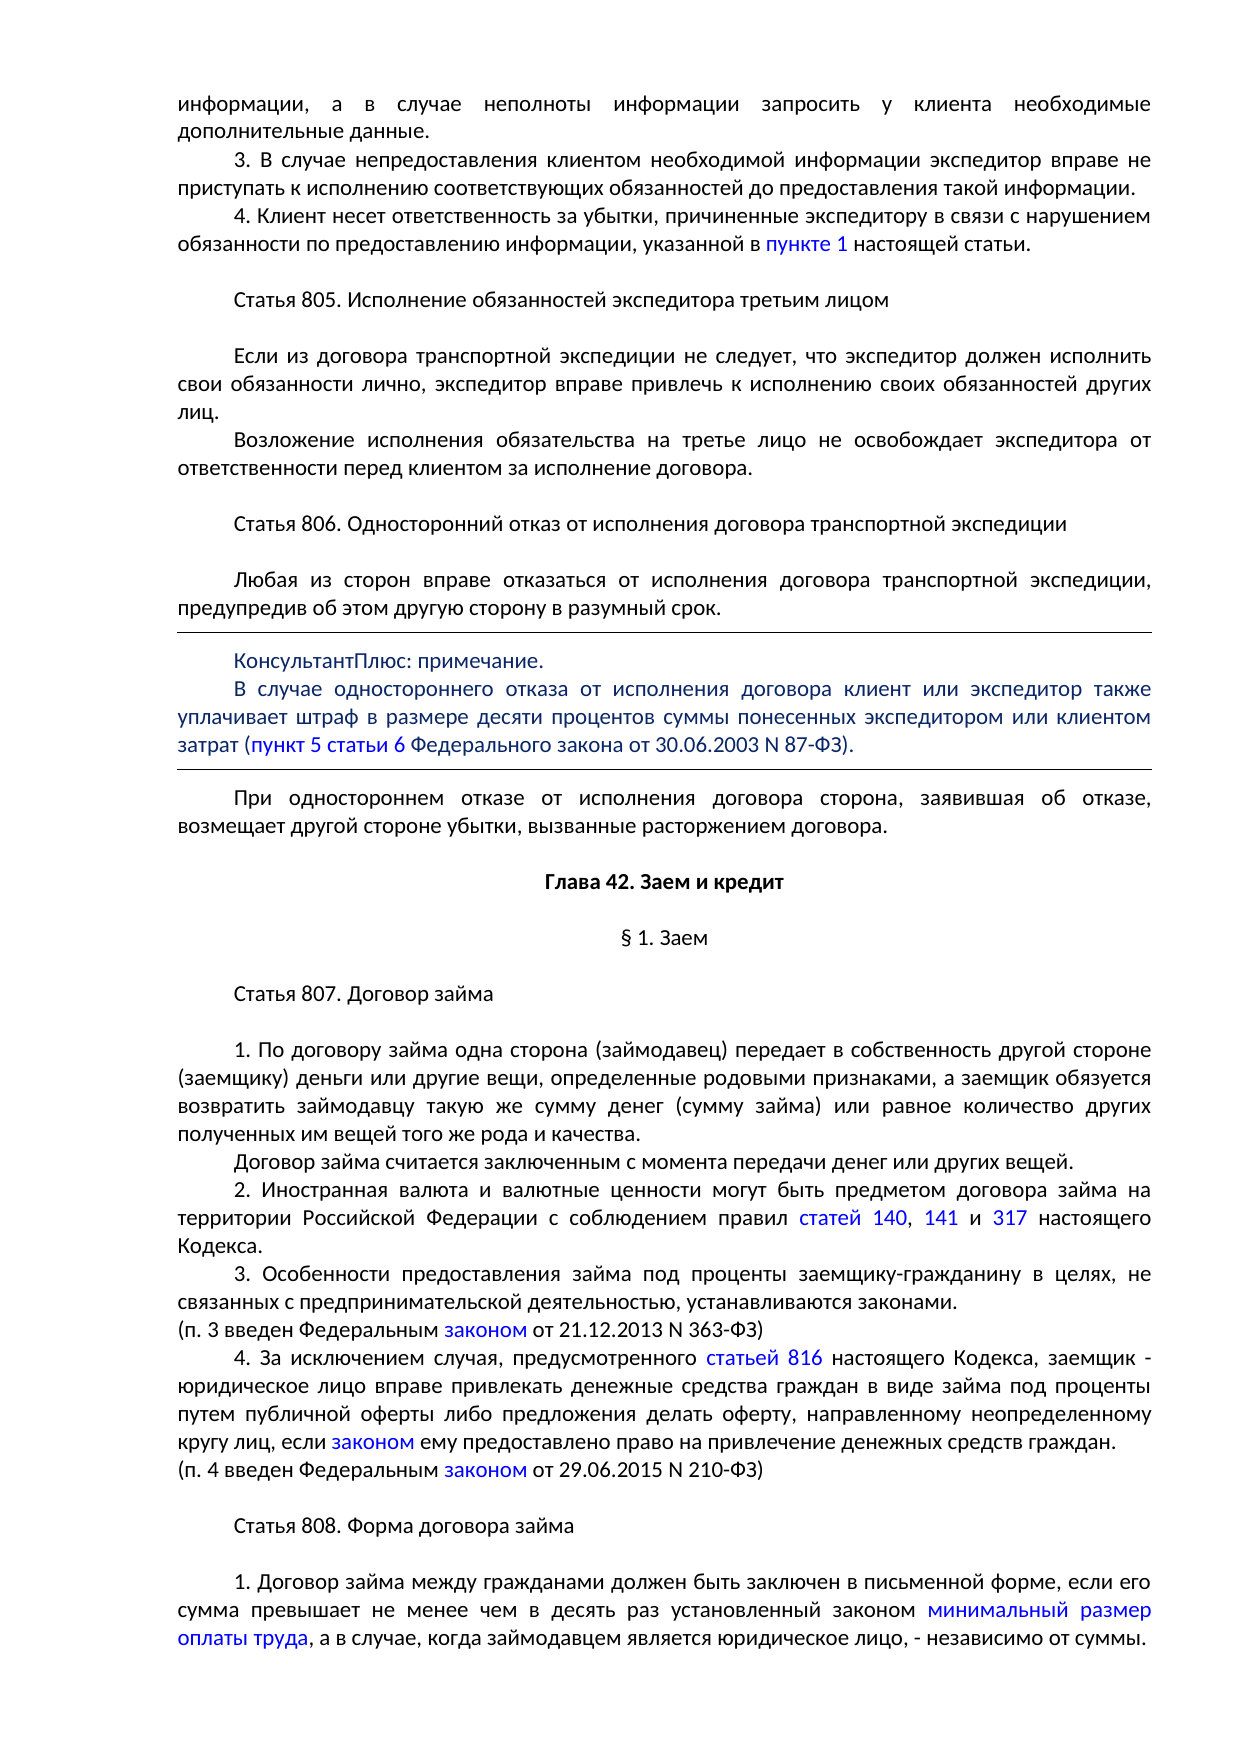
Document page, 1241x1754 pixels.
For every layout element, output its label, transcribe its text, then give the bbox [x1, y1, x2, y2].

text 1. По договору займа одна сторона (займодавец) передает в собственность другой стороне (заемщику) деньги или другие вещи, определенные родовыми признаками, а заемщик обязуется возвратить займодавцу такую же сумму денег (сумму займа) или равное количество других полученных им вещей того же рода и качества. [177, 1035, 1152, 1147]
text Статья 805. Исполнение обязанностей экспедитора третьим лицом [177, 285, 1152, 313]
title Глава 42. Заем и кредит [177, 867, 1152, 895]
text § 1. Заем [177, 923, 1152, 951]
text Статья 806. Односторонний отказ от исполнения договора транспортной экспедиции [177, 509, 1152, 537]
text 2. Иностранная валюта и валютные ценности могут быть предметом договора займа на территории Российской Федерации с соблюдением правил статей 140, 141 и 317 настоящего Кодекса. [177, 1175, 1152, 1259]
text Если из договора транспортной экспедиции не следует, что экспедитор должен исполнить свои обязанности лично, экспедитор вправе привлечь к исполнению своих обязанностей других лиц. [177, 341, 1152, 425]
text При одностороннем отказе от исполнения договора сторона, заявившая об отказе, возмещает другой стороне убытки, вызванные расторжением договора. [177, 783, 1152, 839]
text Статья 807. Договор займа [177, 979, 1152, 1007]
text Договор займа считается заключенным с момента передачи денег или других вещей. [177, 1147, 1152, 1175]
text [177, 89, 1152, 145]
text Любая из сторон вправе отказаться от исполнения договора транспортной экспедиции, предупредив об этом другую сторону в разумный срок. [177, 565, 1152, 621]
text 3. В случае непредоставления клиентом необходимой информации экспедитор вправе не приступать к исполнению соответствующих обязанностей до предоставления такой информации. [177, 145, 1152, 201]
text 3. Особенности предоставления займа под проценты заемщику-гражданину в целях, не связанных с предпринимательской деятельностью, устанавливаются законами. [177, 1259, 1152, 1315]
text В случае одностороннего отказа от исполнения договора клиент или экспедитор также уплачивает штраф в размере десяти процентов суммы понесенных экспедитором или клиентом затрат (пункт 5 статьи 6 Федерального закона от 30.06.2003 N 87-ФЗ). [177, 674, 1152, 758]
text 1. Договор займа между гражданами должен быть заключен в письменной форме, если его сумма превышает не менее чем в десять раз установленный законом минимальный размер оплаты труда, а в случае, когда займодавцем является юридическое лицо, - независимо от суммы. [177, 1567, 1152, 1652]
text КонсультантПлюс: примечание. [177, 646, 1152, 674]
text (п. 4 введен Федеральным законом от 29.06.2015 N 210-ФЗ) [177, 1455, 1152, 1483]
text 4. За исключением случая, предусмотренного статьей 816 настоящего Кодекса, заемщик - юридическое лицо вправе привлекать денежные средства граждан в виде займа под проценты путем публичной оферты либо предложения делать оферту, направленному неопределенному кругу лиц, если законом ему предоставлено право на привлечение денежных средств граждан. [177, 1343, 1152, 1455]
text Возложение исполнения обязательства на третье лицо не освобождает экспедитора от ответственности перед клиентом за исполнение договора. [177, 425, 1152, 481]
text Статья 808. Форма договора займа [177, 1511, 1152, 1539]
text (п. 3 введен Федеральным законом от 21.12.2013 N 363-ФЗ) [177, 1315, 1152, 1343]
text 4. Клиент несет ответственность за убытки, причиненные экспедитору в связи с нарушением обязанности по предоставлению информации, указанной в пункте 1 настоящей статьи. [177, 201, 1152, 257]
